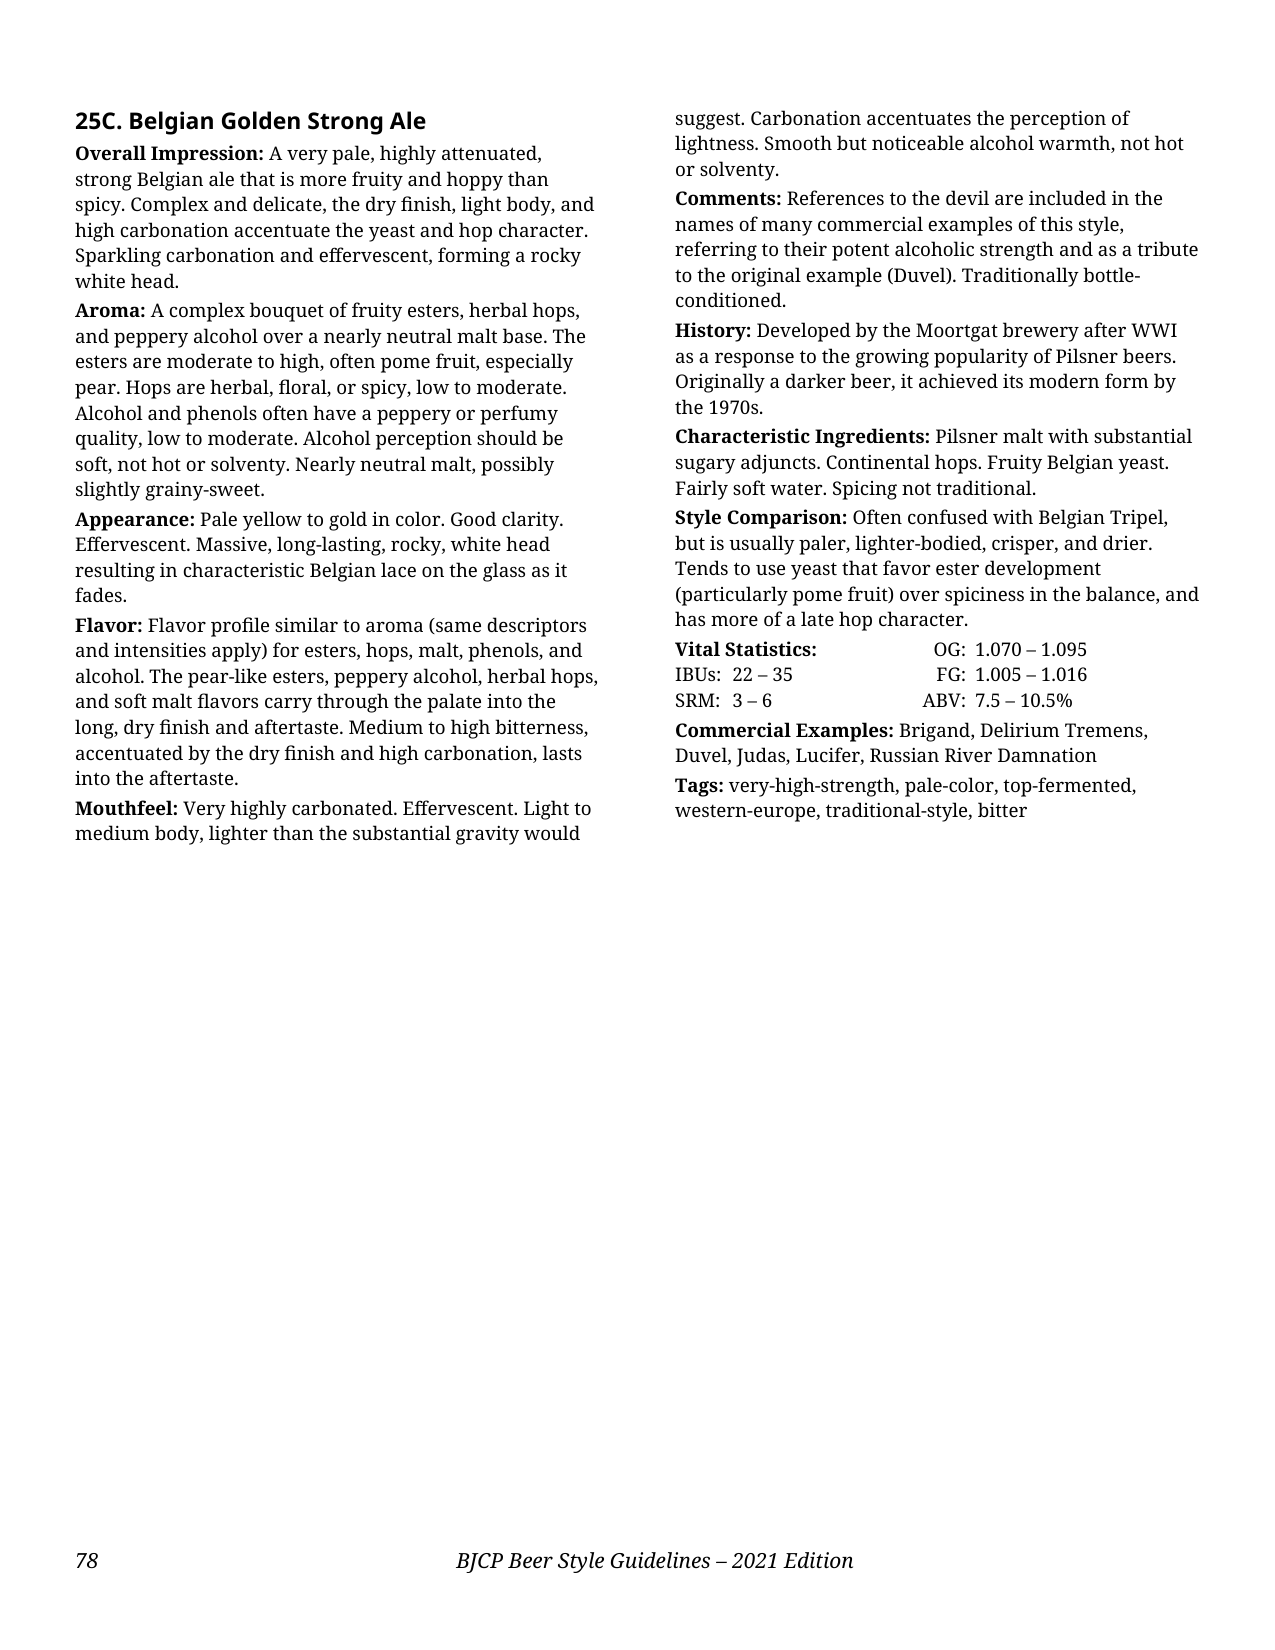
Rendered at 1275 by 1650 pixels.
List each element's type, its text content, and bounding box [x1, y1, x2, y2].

text Commercial Examples: Brigand, Delirium Tremens, Duvel, Judas, Lucifer, Russian River Damnation [675, 717, 1200, 768]
text SRM: 3 – 6 ABV: 7.5 – 10.5% [675, 687, 1200, 713]
text Flavor: Flavor profile similar to aroma (same descriptors and intensities apply) for esters, hops, malt, phenols, and alcohol. The pear-like esters, peppery alcohol, herbal hops, and soft malt flavors carry through the palate into the long, dry finish and aftertaste. Medium to high bitterness, accentuated by the dry finish and high carbonation, lasts into the aftertaste. [75, 612, 600, 791]
text Tags: very-high-strength, pale-color, top-fermented, western-europe, traditional-style, bitter [675, 772, 1200, 823]
subtitle 25C. Belgian Golden Strong Ale [75, 105, 600, 136]
text Comments: References to the devil are included in the names of many commercial examples of this style, referring to their potent alcoholic strength and as a tribute to the original example (Duvel). Traditionally bottle-conditioned. [675, 186, 1200, 313]
text Mouthfeel: Very highly carbonated. Effervescent. Light to medium body, lighter than the substantial gravity would suggest. Carbonation accentuates the perception of lightness. Smooth but noticeable alcohol warmth, not hot or solventy. [75, 795, 600, 846]
text Vital Statistics: OG: 1.070 – 1.095 [675, 636, 1200, 662]
text Style Comparison: Often confused with Belgian Tripel, but is usually paler, lighter-bodied, crisper, and drier. Tends to use yeast that favor ester development (particularly pome fruit) over spiciness in the balance, and has more of a late hop character. [675, 504, 1200, 632]
text Characteristic Ingredients: Pilsner malt with substantial sugary adjuncts. Continental hops. Fruity Belgian yeast. Fairly soft water. Spicing not traditional. [675, 424, 1200, 500]
text Appearance: Pale yellow to gold in color. Good clarity. Effervescent. Massive, long-lasting, rocky, white head resulting in characteristic Belgian lace on the glass as it fades. [75, 506, 600, 608]
text IBUs: 22 – 35 FG: 1.005 – 1.016 [675, 662, 1200, 687]
text Overall Impression: A very pale, highly attenuated, strong Belgian ale that is more fruity and hoppy than spicy. Complex and delicate, the dry finish, light body, and high carbonation accentuate the yeast and hop character. Sparkling carbonation and effervescent, forming a rocky white head. [75, 140, 600, 293]
text Mouthfeel: Very highly carbonated. Effervescent. Light to medium body, lighter than the substantial gravity would suggest. Carbonation accentuates the perception of lightness. Smooth but noticeable alcohol warmth, not hot or solventy. [675, 105, 1200, 182]
text History: Developed by the Moortgat brewery after WWI as a response to the growing popularity of Pilsner beers. Originally a darker beer, it achieved its modern form by the 1970s. [675, 317, 1200, 419]
text Aroma: A complex bouquet of fruity esters, herbal hops, and peppery alcohol over a nearly neutral malt base. The esters are moderate to high, often pome fruit, especially pear. Hops are herbal, floral, or spicy, low to moderate. Alcohol and phenols often have a peppery or perfumy quality, low to moderate. Alcohol perception should be soft, not hot or solventy. Nearly neutral malt, possibly slightly grainy-sweet. [75, 298, 600, 502]
